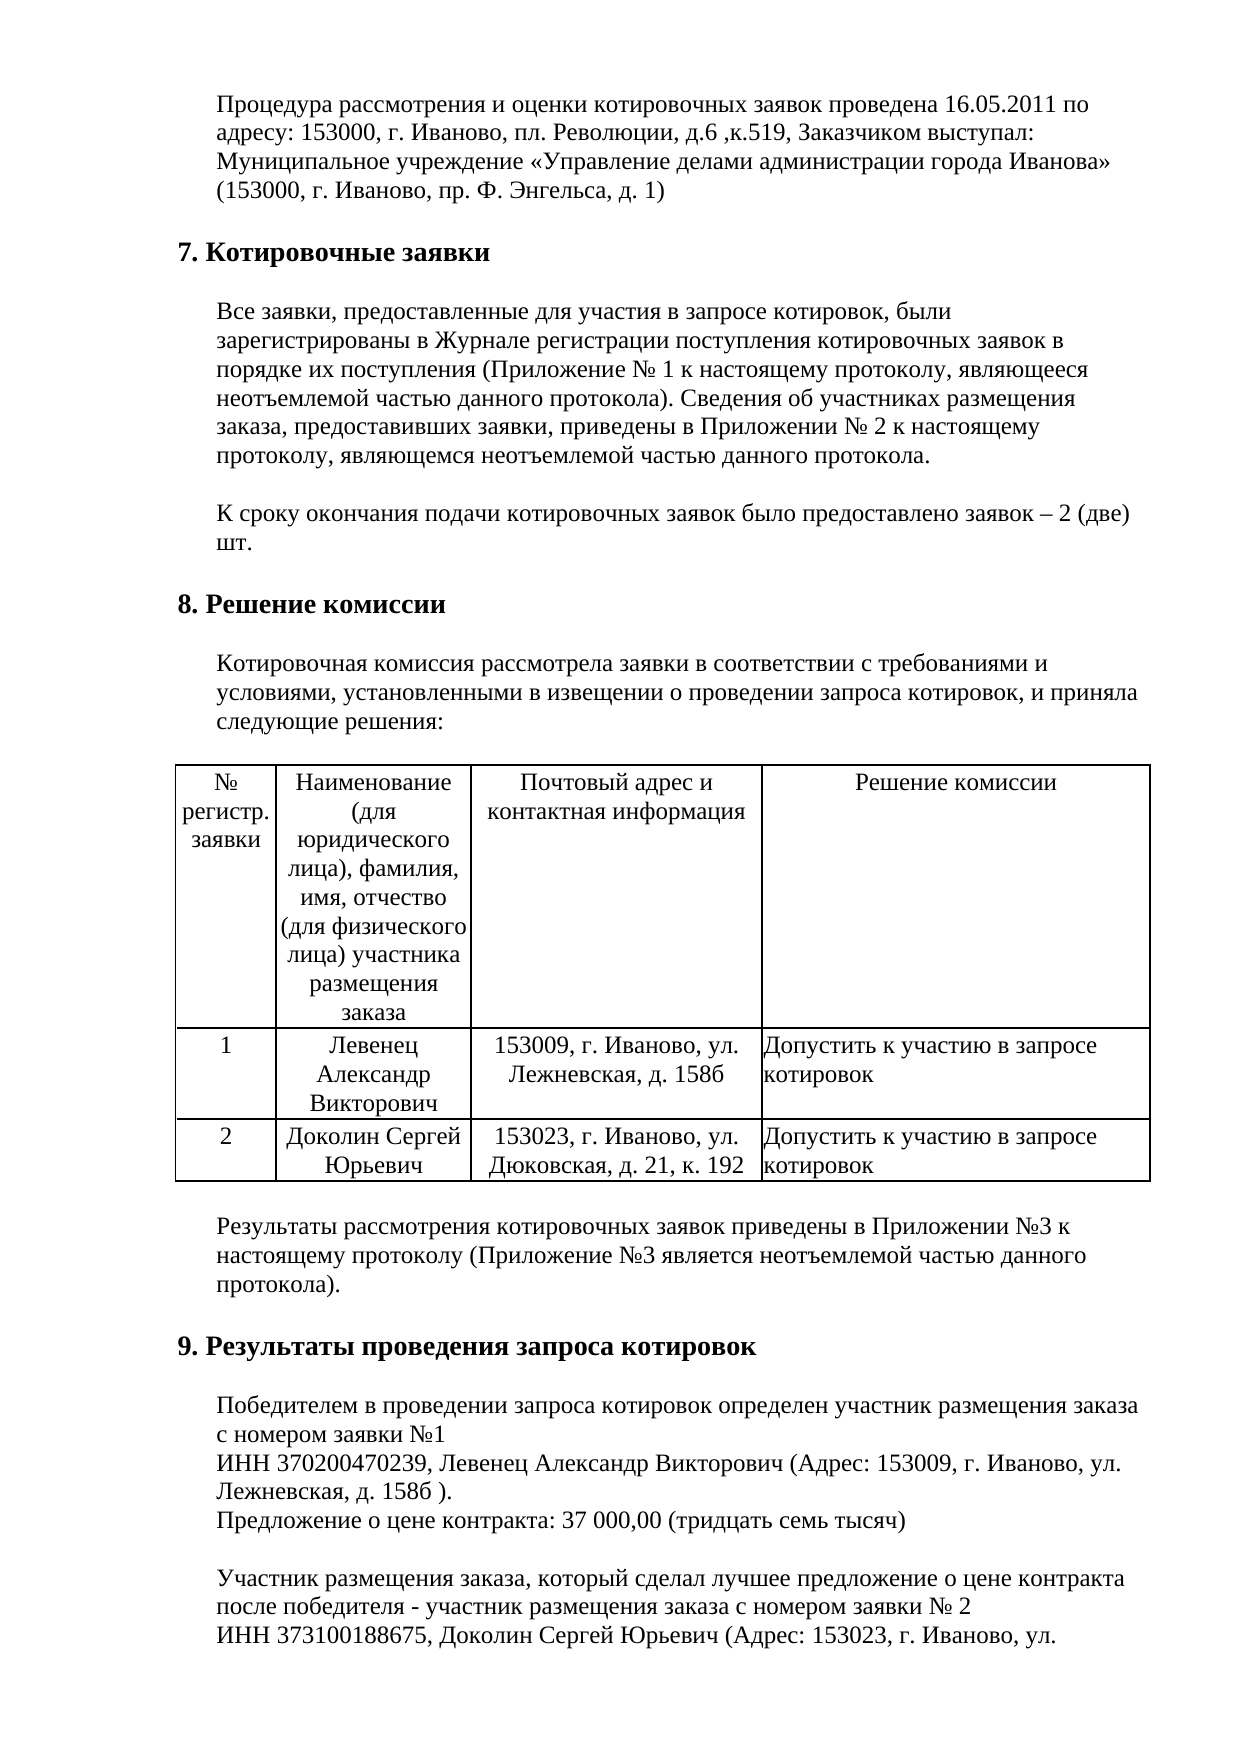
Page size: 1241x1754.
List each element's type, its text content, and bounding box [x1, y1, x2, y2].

text 8. Решение комиссии [177, 587, 1152, 619]
text К сроку окончания подачи котировочных заявок было предоставлено заявок – 2 (две) шт. [216, 498, 1152, 556]
table_cell 153009, г. Иваново, ул. Лежневская, д. 158б [472, 1029, 761, 1118]
table_cell 1 [176, 1028, 275, 1118]
table_cell Левенец Александр Викторович [277, 1029, 470, 1118]
text Все заявки, предоставленные для участия в запросе котировок, были зарегистрированы в Журнале регистрации поступления котировочных заявок в порядке их поступления (Приложение № 1 к настоящему протоколу, являющееся неотъемлемой частью данного протокола). Сведения об участниках размещения заказа, предоставивших заявки, приведены в Приложении № 2 к настоящему протоколу, являющемся неотъемлемой частью данного протокола. [216, 296, 1152, 469]
table_header Решение комиссии [763, 766, 1149, 1027]
table_cell Допустить к участию в запросе котировок [763, 1120, 1149, 1180]
table_header № регистр. заявки [176, 766, 275, 1027]
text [216, 1390, 1152, 1649]
table_cell 153023, г. Иваново, ул. Дюковская, д. 21, к. 192 [472, 1120, 761, 1180]
text Результаты рассмотрения котировочных заявок приведены в Приложении №3 к настоящему протоколу (Приложение №3 является неотъемлемой частью данного протокола). [216, 1211, 1152, 1297]
table_header Почтовый адрес и контактная информация [472, 766, 761, 1027]
table_header Наименование (для юридического лица), фамилия, имя, отчество (для физического лица) участника размещения заказа [277, 766, 470, 1027]
text Процедура рассмотрения и оценки котировочных заявок проведена 16.05.2011 по адресу: 153000, г. Иваново, пл. Революции, д.6 ,к.519, Заказчиком выступал: Муниципальное учреждение «Управление делами администрации города Иванова» (153000, г. Иваново, пр. Ф. Энгельса, д. 1) [216, 89, 1152, 204]
table_cell 2 [176, 1119, 275, 1180]
text 7. Котировочные заявки [177, 235, 1152, 267]
text Котировочная комиссия рассмотрела заявки в соответствии с требованиями и условиями, установленными в извещении о проведении запроса котировок, и приняла следующие решения: [216, 648, 1152, 735]
table_cell Доколин Сергей Юрьевич [277, 1120, 470, 1180]
text 9. Результаты проведения запроса котировок [177, 1329, 1152, 1361]
table_cell Допустить к участию в запросе котировок [763, 1029, 1149, 1118]
